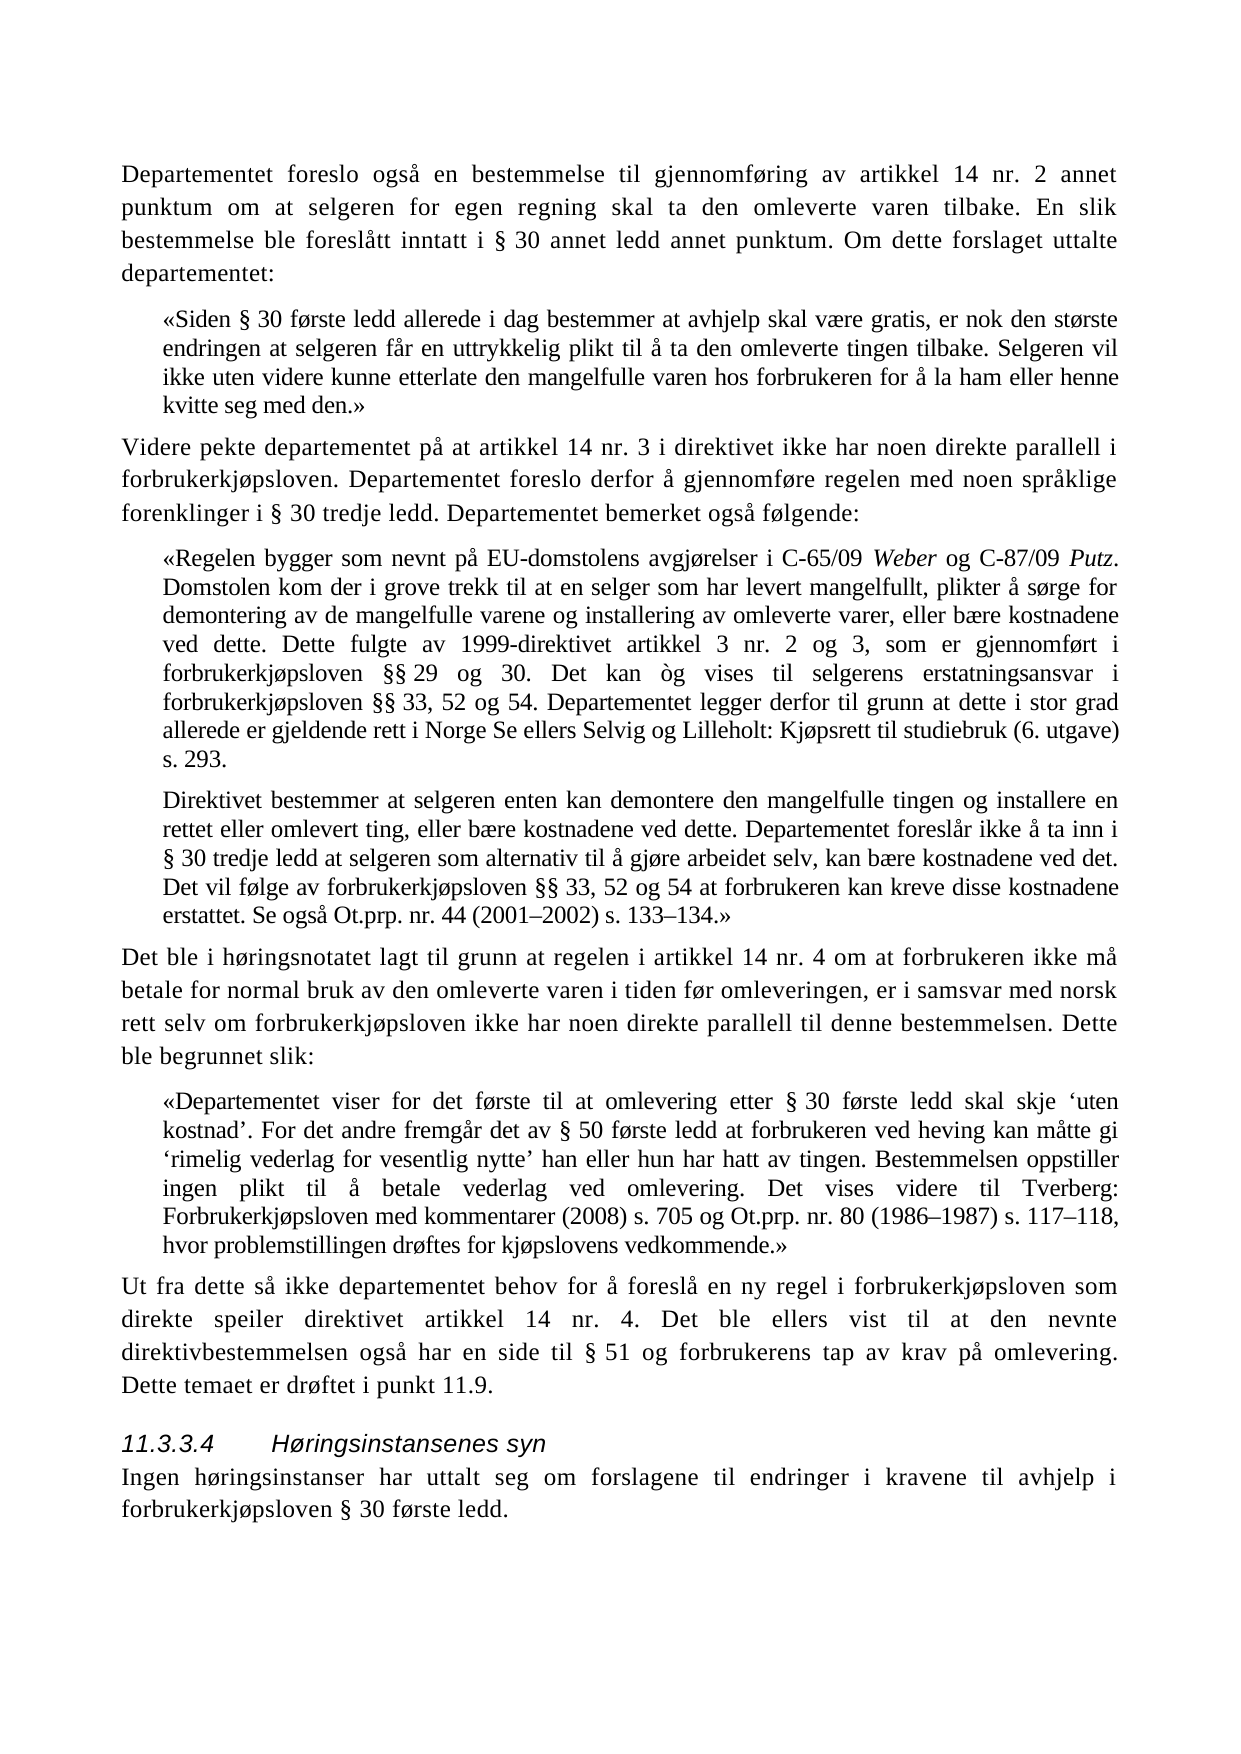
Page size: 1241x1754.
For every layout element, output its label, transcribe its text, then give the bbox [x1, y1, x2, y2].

text Departementet foreslo også en bestemmelse til gjennomføring av artikkel 14 nr. 2 annet punktum om at selgeren for egen regning skal ta den omleverte varen tilbake. En slik bestemmelse ble foreslått inntatt i § 30 annet ledd annet punktum. Om dette forslaget uttalte departementet: [121, 159, 1119, 287]
text «Siden § 30 første ledd allerede i dag bestemmer at avhjelp skal være gratis, er nok den største endringen at selgeren får en uttrykkelig plikt til å ta den omleverte tingen tilbake. Selgeren vil ikke uten videre kunne etterlate den mangelfulle varen hos forbrukeren for å la ham eller henne kvitte seg med den.» [162, 304, 1119, 419]
text Ut fra dette så ikke departementet behov for å foreslå en ny regel i forbrukerkjøpsloven som direkte speiler direktivet artikkel 14 nr. 4. Det ble ellers vist til at den nevnte direktivbestemmelsen også har en side til § 51 og forbrukerens tap av krav på omlevering. Dette temaet er drøftet i punkt 11.9. [121, 1271, 1119, 1399]
text Det ble i høringsnotatet lagt til grunn at regelen i artikkel 14 nr. 4 om at forbrukeren ikke må betale for normal bruk av den omleverte varen i tiden før omleveringen, er i samsvar med norsk rett selv om forbrukerkjøpsloven ikke har noen direkte parallell til denne bestemmelsen. Dette ble begrunnet slik: [121, 942, 1119, 1070]
text «Departementet viser for det første til at omlevering etter § 30 første ledd skal skje ‘uten kostnad’. For det andre fremgår det av § 50 første ledd at forbrukeren ved heving kan måtte gi ‘rimelig vederlag for vesentlig nytte’ han eller hun har hatt av tingen. Bestemmelsen oppstiller ingen plikt til å betale vederlag ved omlevering. Det vises videre til Tverberg: Forbrukerkjøpsloven med kommentarer (2008) s. 705 og Ot.prp. nr. 80 (1986–1987) s. 117–118, hvor problemstillingen drøftes for kjøpslovens vedkommende.» [162, 1086, 1119, 1259]
text Ingen høringsinstanser har uttalt seg om forslagene til endringer i kravene til avhjelp i forbrukerkjøpsloven § 30 første ledd. [121, 1462, 1119, 1523]
subtitle Høringsinstansenes syn [121, 1428, 1119, 1457]
text Videre pekte departementet på at artikkel 14 nr. 3 i direktivet ikke har noen direkte parallell i forbrukerkjøpsloven. Departementet foreslo derfor å gjennomføre regelen med noen språklige forenklinger i § 30 tredje ledd. Departementet bemerket også følgende: [121, 432, 1119, 526]
text «Regelen bygger som nevnt på EU-domstolens avgjørelser i C-65/09 Weber og C-87/09 Putz. Domstolen kom der i grove trekk til at en selger som har levert mangelfullt, plikter å sørge for demontering av de mangelfulle varene og installering av omleverte varer, eller bære kostnadene ved dette. Dette fulgte av 1999-direktivet artikkel 3 nr. 2 og 3, som er gjennomført i forbrukerkjøpsloven §§ 29 og 30. Det kan òg vises til selgerens erstatningsansvar i forbrukerkjøpsloven §§ 33, 52 og 54. Departementet legger derfor til grunn at dette i stor grad allerede er gjeldende rett i Norge Se ellers Selvig og Lilleholt: Kjøpsrett til studiebruk (6. utgave) s. 293. [162, 543, 1119, 773]
text Direktivet bestemmer at selgeren enten kan demontere den mangelfulle tingen og installere en rettet eller omlevert ting, eller bære kostnadene ved dette. Departementet foreslår ikke å ta inn i § 30 tredje ledd at selgeren som alternativ til å gjøre arbeidet selv, kan bære kostnadene ved det. Det vil følge av forbrukerkjøpsloven §§ 33, 52 og 54 at forbrukeren kan kreve disse kostnadene erstattet. Se også Ot.prp. nr. 44 (2001–2002) s. 133–134.» [162, 786, 1119, 929]
